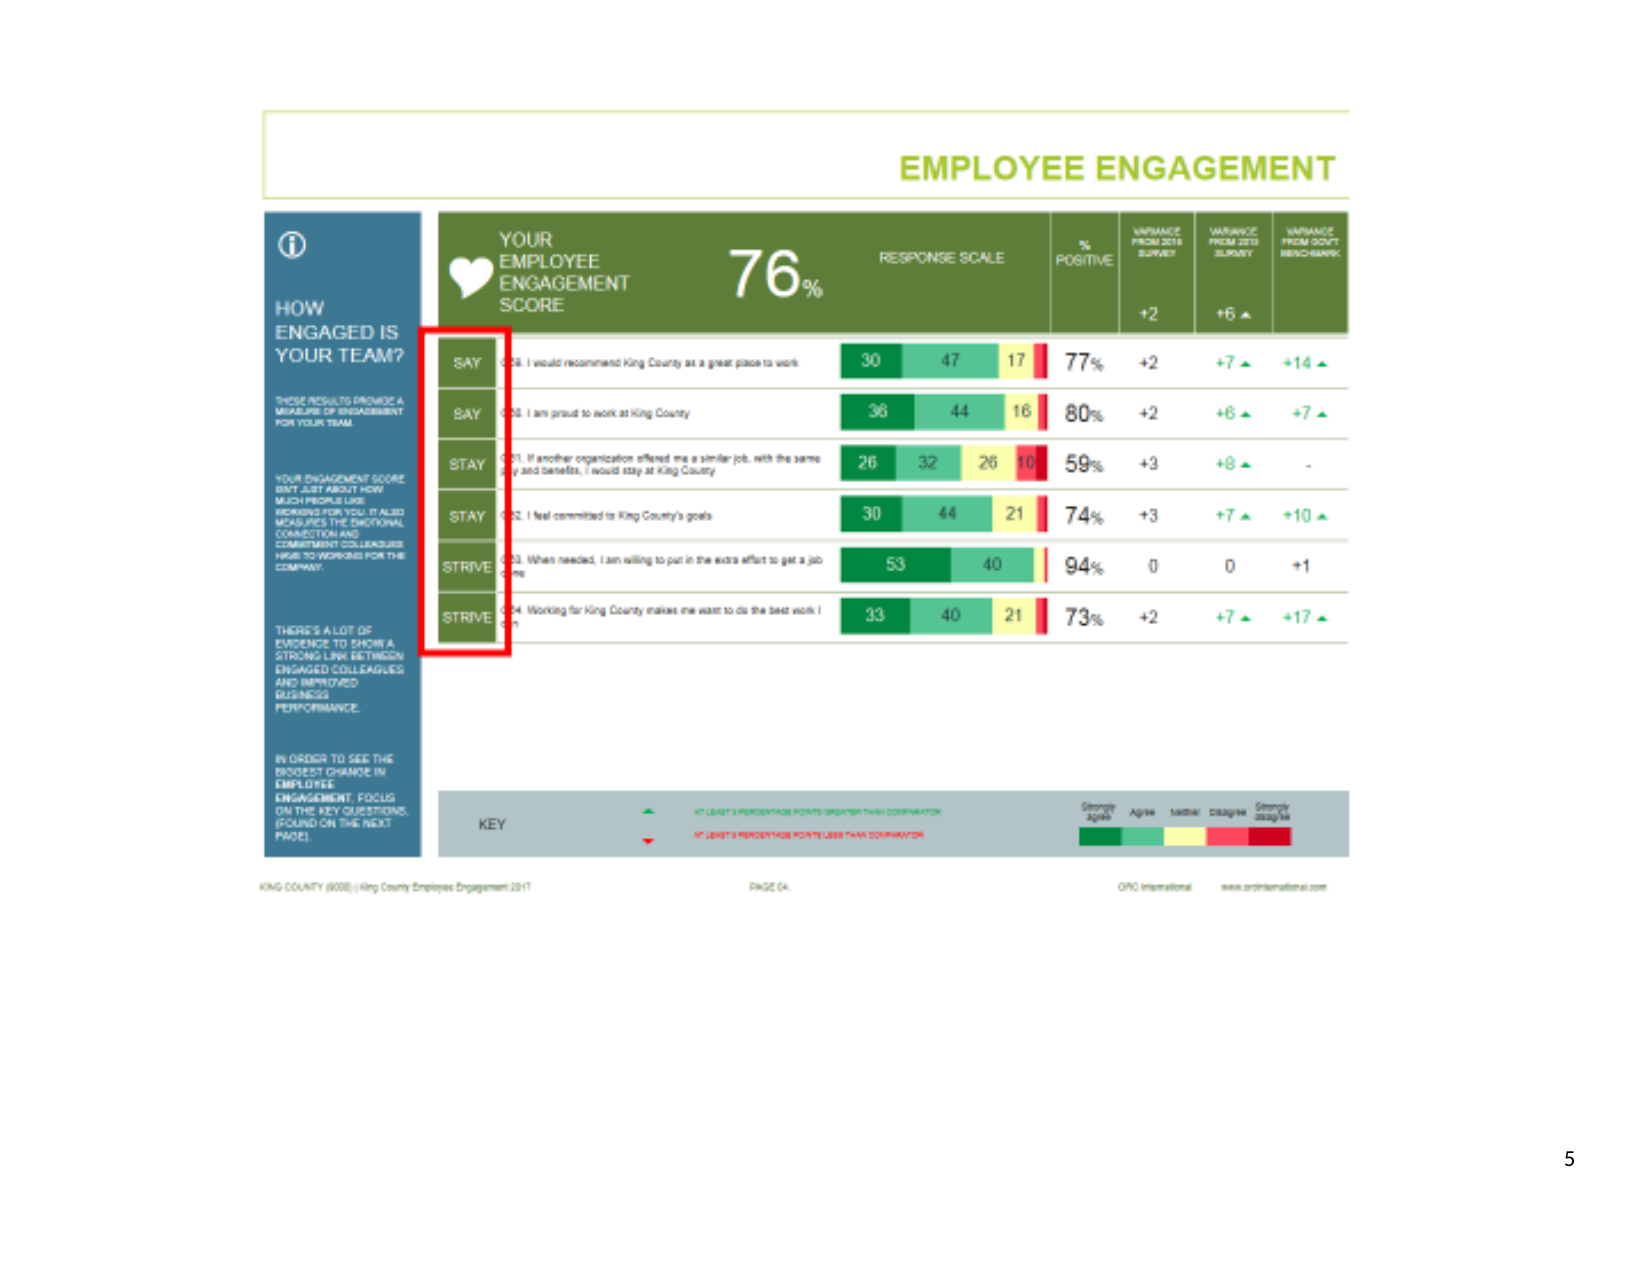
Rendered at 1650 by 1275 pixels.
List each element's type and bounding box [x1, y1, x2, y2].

picture [75, 75, 1540, 899]
